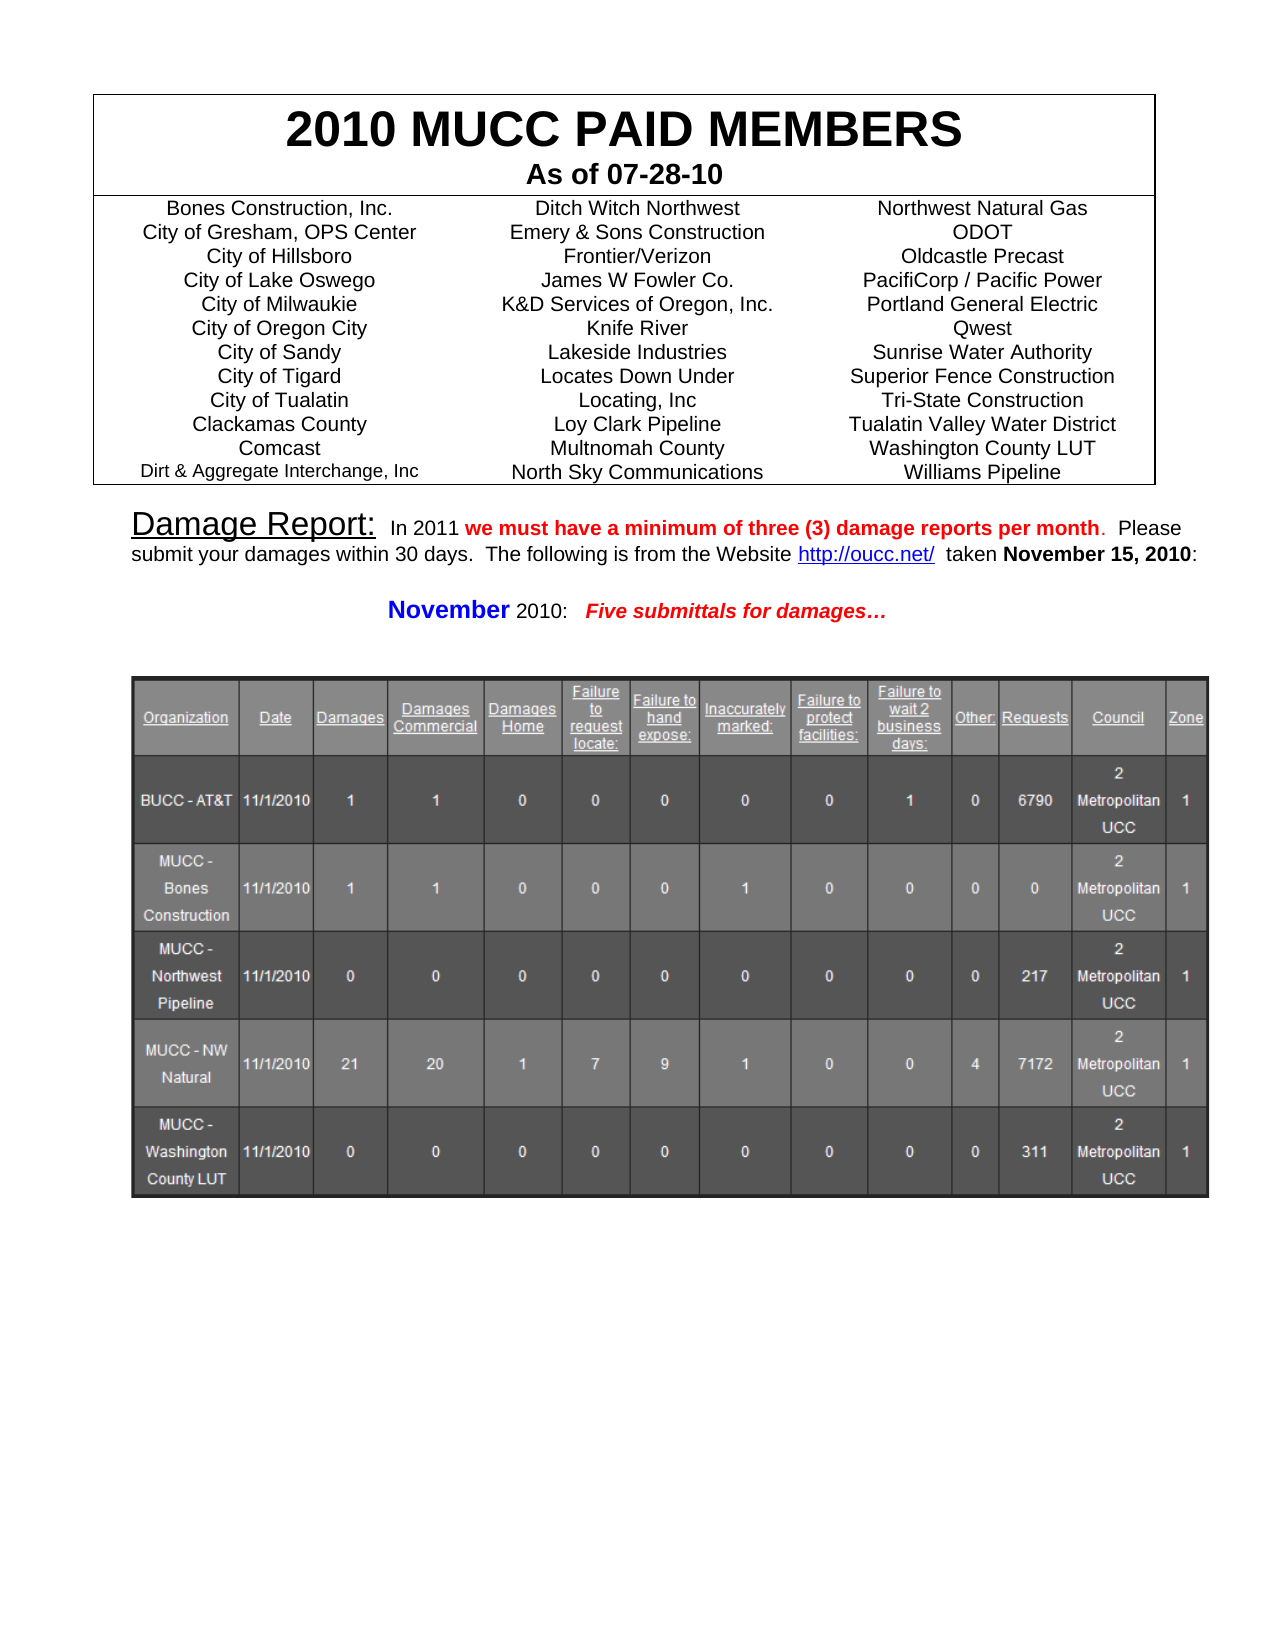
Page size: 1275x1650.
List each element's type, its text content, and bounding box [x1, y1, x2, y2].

table_header 2010 MUCC PAID MEMBERS As of 07-28-10 [94, 95, 1154, 195]
text November 2010: Five submittals for damages… [131, 595, 1144, 623]
text Damage Report: In 2011 we must have a minimum of three (3) damage reports per month. Please submit your damages within 30 days. The following is from the Website http://oucc.net/ taken November 15, 2010: [131, 504, 1209, 566]
table_cell Northwest Natural Gas ODOT Oldcastle Precast PacifiCorp / Pacific Power Portland General Electric Qwest Sunrise Water Authority Superior Fence Construction Tri-State Construction Tualatin Valley Water District Washington County LUT Williams Pipeline [810, 196, 1154, 483]
table_cell Ditch Witch Northwest Emery & Sons Construction Frontier/Verizon James W Fowler Co. K&D Services of Oregon, Inc. Knife River Lakeside Industries Locates Down Under Locating, Inc Loy Clark Pipeline Multnomah County North Sky Communications [465, 196, 810, 483]
table_cell Bones Construction, Inc. City of Gresham, OPS Center City of Hillsboro City of Lake Oswego City of Milwaukie City of Oregon City City of Sandy City of Tigard City of Tualatin Clackamas County Comcast Dirt & Aggregate Interchange, Inc [94, 196, 465, 483]
picture [131, 676, 1210, 1198]
